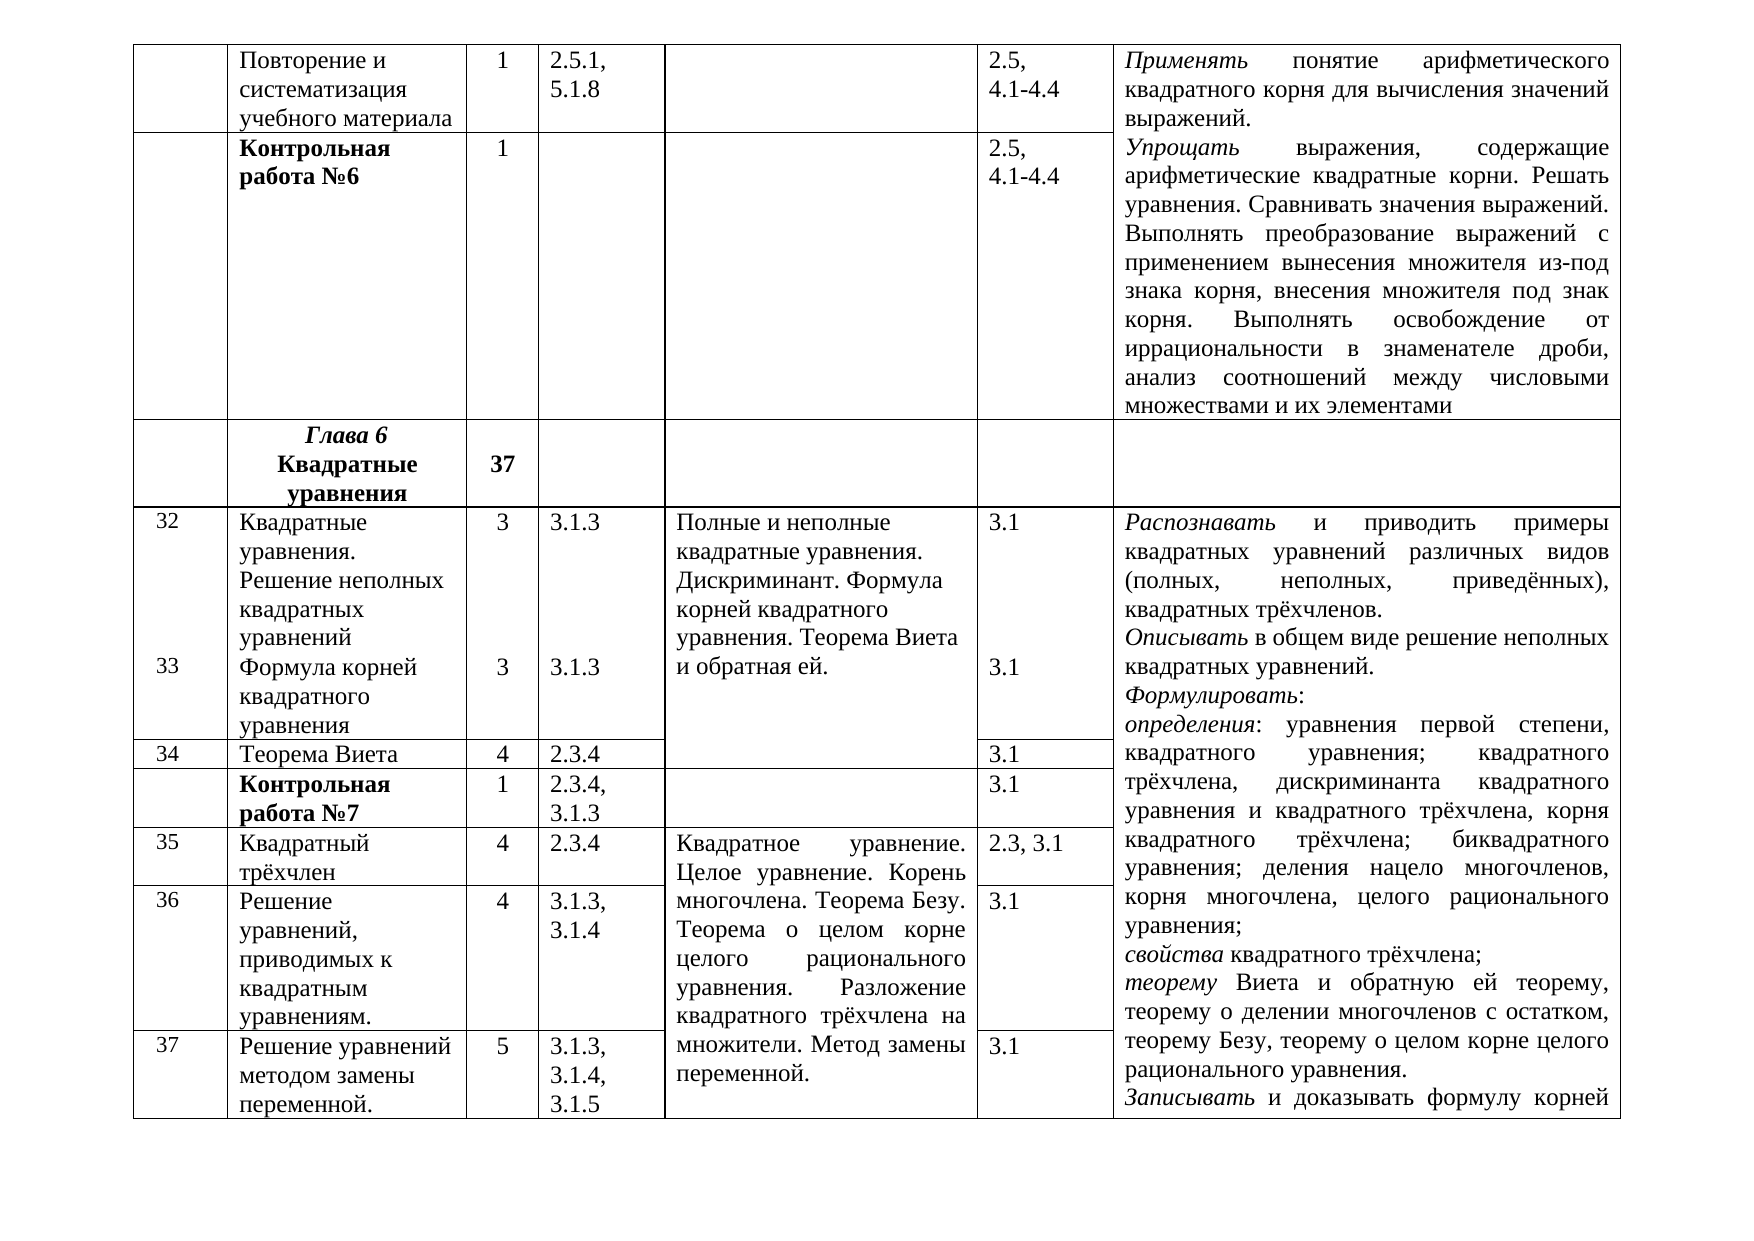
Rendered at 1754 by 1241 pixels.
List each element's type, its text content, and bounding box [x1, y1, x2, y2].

table_cell 3.1 [978, 508, 1113, 651]
table_cell [666, 769, 977, 827]
table_cell Глава 6 Квадратные уравнения [228, 420, 466, 506]
table_cell Теорема Виета [228, 740, 466, 768]
table_cell 4 [467, 828, 538, 885]
table_cell 36 [134, 886, 227, 1030]
table_cell 1 [467, 769, 538, 827]
table_cell [666, 420, 977, 506]
table_cell [1114, 420, 1620, 506]
table_cell 3 [467, 651, 538, 738]
table_cell 2.5, 4.1-4.4 [978, 45, 1113, 132]
table_cell Квадратные уравнения. Решение неполных квадратных уравнений [228, 508, 466, 651]
table_cell 3.1.3, 3.1.4, 3.1.5 [539, 1031, 664, 1117]
table_cell [539, 420, 664, 506]
table_cell 2.3.4 [539, 828, 664, 885]
table_cell 3 [467, 508, 538, 651]
table_cell 3.1.3, 3.1.4 [539, 886, 664, 1030]
table_cell 2.5.1, 5.1.8 [539, 45, 664, 132]
table_cell 33 [134, 651, 227, 738]
table_cell Повторение и систематизация учебного материала [228, 45, 466, 132]
table_cell Полные и неполные квадратные уравнения. Дискриминант. Формула корней квадратного уравнения. Теорема Виета и обратная ей. [666, 508, 977, 768]
table_cell 35 [134, 828, 227, 885]
table_cell 34 [134, 740, 227, 768]
table_cell 3.1 [978, 1031, 1113, 1117]
table_cell 37 [134, 1031, 227, 1117]
table_cell 37 [467, 420, 538, 506]
table_cell Контрольная работа №7 [228, 769, 466, 827]
table_cell 2.3.4, 3.1.3 [539, 769, 664, 827]
table_cell Решение уравнений методом замены переменной. [228, 1031, 466, 1117]
table_cell 3.1.3 [539, 508, 664, 651]
table_cell [666, 133, 977, 419]
table_cell Распознавать и приводить примеры квадратных уравнений различных видов (полных, неполных, приведённых), квадратных трёхчленов. Описывать в общем виде решение неполных квадратных уравнений. Формулировать: определения: уравнения первой степени, квадратного уравнения; квадратного трёхчлена, дискриминанта квадратного уравнения и квадратного трёхчлена, корня квадратного трёхчлена; биквадратного уравнения; деления нацело многочленов, корня многочлена, целого рационального уравнения; свойства квадратного трёхчлена; теорему Виета и обратную ей теорему, теорему о делении многочленов с остатком, теорему Безу, теорему о целом корне целого рационального уравнения. Записывать и доказывать формулу корней квадратного уравнения. Исследовать количество корней квадратного уравнения в зависимости от знака его дискриминанта. Доказывать теоремы: Виета (прямую и обратную), о разложении квадратного трёхчлена на множители, о свойстве квадратного трёхчлена с отрицательным дискриминантом, теорему Безу и следствия из неё, теорему о целом корне целого рационального уравнения. Описывать на примерах метод замены переменной для решения уравнений. Находить корни квадратных уравнений различных видов. Применять теорему Виета и обратную ей теорему. Выполнять разложение квадратного трёхчлена на множители. Находить корни уравнений, которые сводятся к квадратным. Составлять квадратные уравнения и уравнения, сводящиеся к квадратным, являющиеся математическими моделями реальных ситуаций. Решать уравнения методом замены переменной. Находить целые корни целого рационального уравнения [1114, 508, 1620, 1117]
table_cell 2.5, 4.1-4.4 [978, 133, 1113, 419]
table_cell 1 [467, 133, 538, 419]
table_cell 3.1.3 [539, 651, 664, 738]
table_cell 2.3.4 [539, 740, 664, 768]
table_cell [978, 420, 1113, 506]
table_cell [134, 769, 227, 827]
table_cell Решение уравнений, приводимых к квадратным уравнениям. [228, 886, 466, 1030]
table_cell 3.1 [978, 740, 1113, 768]
table_cell Контрольная работа №6 [228, 133, 466, 419]
table_cell [134, 420, 227, 506]
table_cell 1 [467, 45, 538, 132]
table_cell [539, 133, 664, 419]
table_cell Квадратное уравнение. Целое уравнение. Корень многочлена. Теорема Безу. Теорема о целом корне целого рационального уравнения. Разложение квадратного трёхчлена на множители. Метод замены переменной. [666, 828, 977, 1117]
table_cell 3.1 [978, 886, 1113, 1030]
table_cell 32 [134, 508, 227, 651]
table_cell Квадратный трёхчлен [228, 828, 466, 885]
table_cell [134, 45, 227, 132]
table_cell 4 [467, 740, 538, 768]
table_cell 2.3, 3.1 [978, 828, 1113, 885]
table_cell [134, 133, 227, 419]
table_cell 4 [467, 886, 538, 1030]
table_cell 5 [467, 1031, 538, 1117]
table_cell Формула корней квадратного уравнения [228, 651, 466, 738]
table_cell 3.1 [978, 769, 1113, 827]
table_cell 3.1 [978, 651, 1113, 738]
